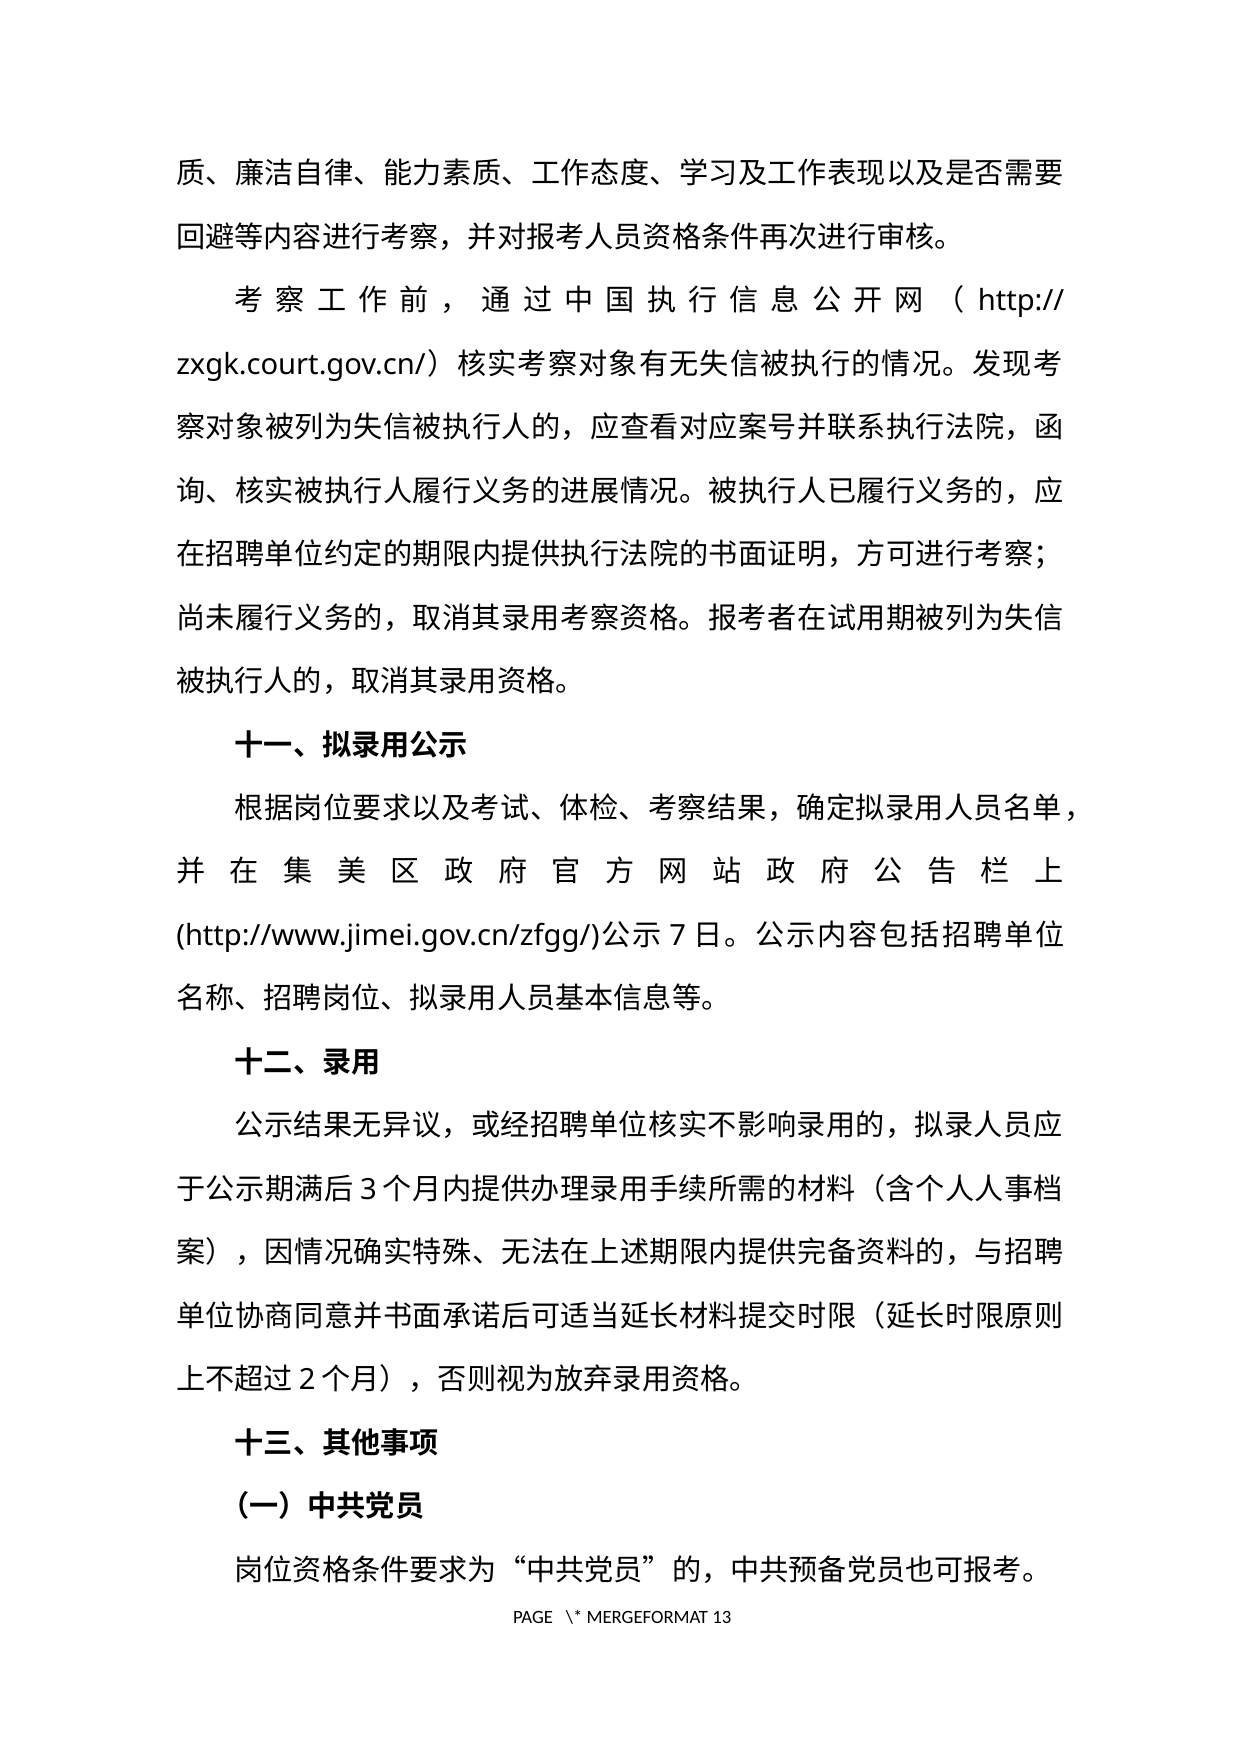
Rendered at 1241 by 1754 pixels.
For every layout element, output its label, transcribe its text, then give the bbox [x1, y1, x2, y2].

list 拟录用公示 [176, 721, 1064, 763]
text 岗位资格条件要求为“中共党员”的，中共预备党员也可报考。 [176, 1546, 1064, 1588]
list 其他事项 [176, 1419, 1064, 1462]
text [176, 150, 1064, 256]
text 考察工作前，通过中国执行信息公开网（http://zxgk.court.gov.cn/）核实考察对象有无失信被执行的情况。发现考察对象被列为失信被执行人的，应查看对应案号并联系执行法院，函询、核实被执行人履行义务的进展情况。被执行人已履行义务的，应在招聘单位约定的期限内提供执行法院的书面证明，方可进行考察；尚未履行义务的，取消其录用考察资格。报考者在试用期被列为失信被执行人的，取消其录用资格。 [176, 277, 1064, 700]
list 中共党员 [176, 1483, 1064, 1525]
list 录用 [176, 1038, 1064, 1081]
text 根据岗位要求以及考试、体检、考察结果，确定拟录用人员名单，并在集美区政府官方网站政府公告栏上 (http://www.jimei.gov.cn/zfgg/)公示7日。公示内容包括招聘单位名称、招聘岗位、拟录用人员基本信息等。 [176, 784, 1064, 1017]
text 公示结果无异议，或经招聘单位核实不影响录用的，拟录人员应于公示期满后3个月内提供办理录用手续所需的材料（含个人人事档案），因情况确实特殊、无法在上述期限内提供完备资料的，与招聘单位协商同意并书面承诺后可适当延长材料提交时限（延长时限原则上不超过2个月），否则视为放弃录用资格。 [176, 1102, 1064, 1398]
